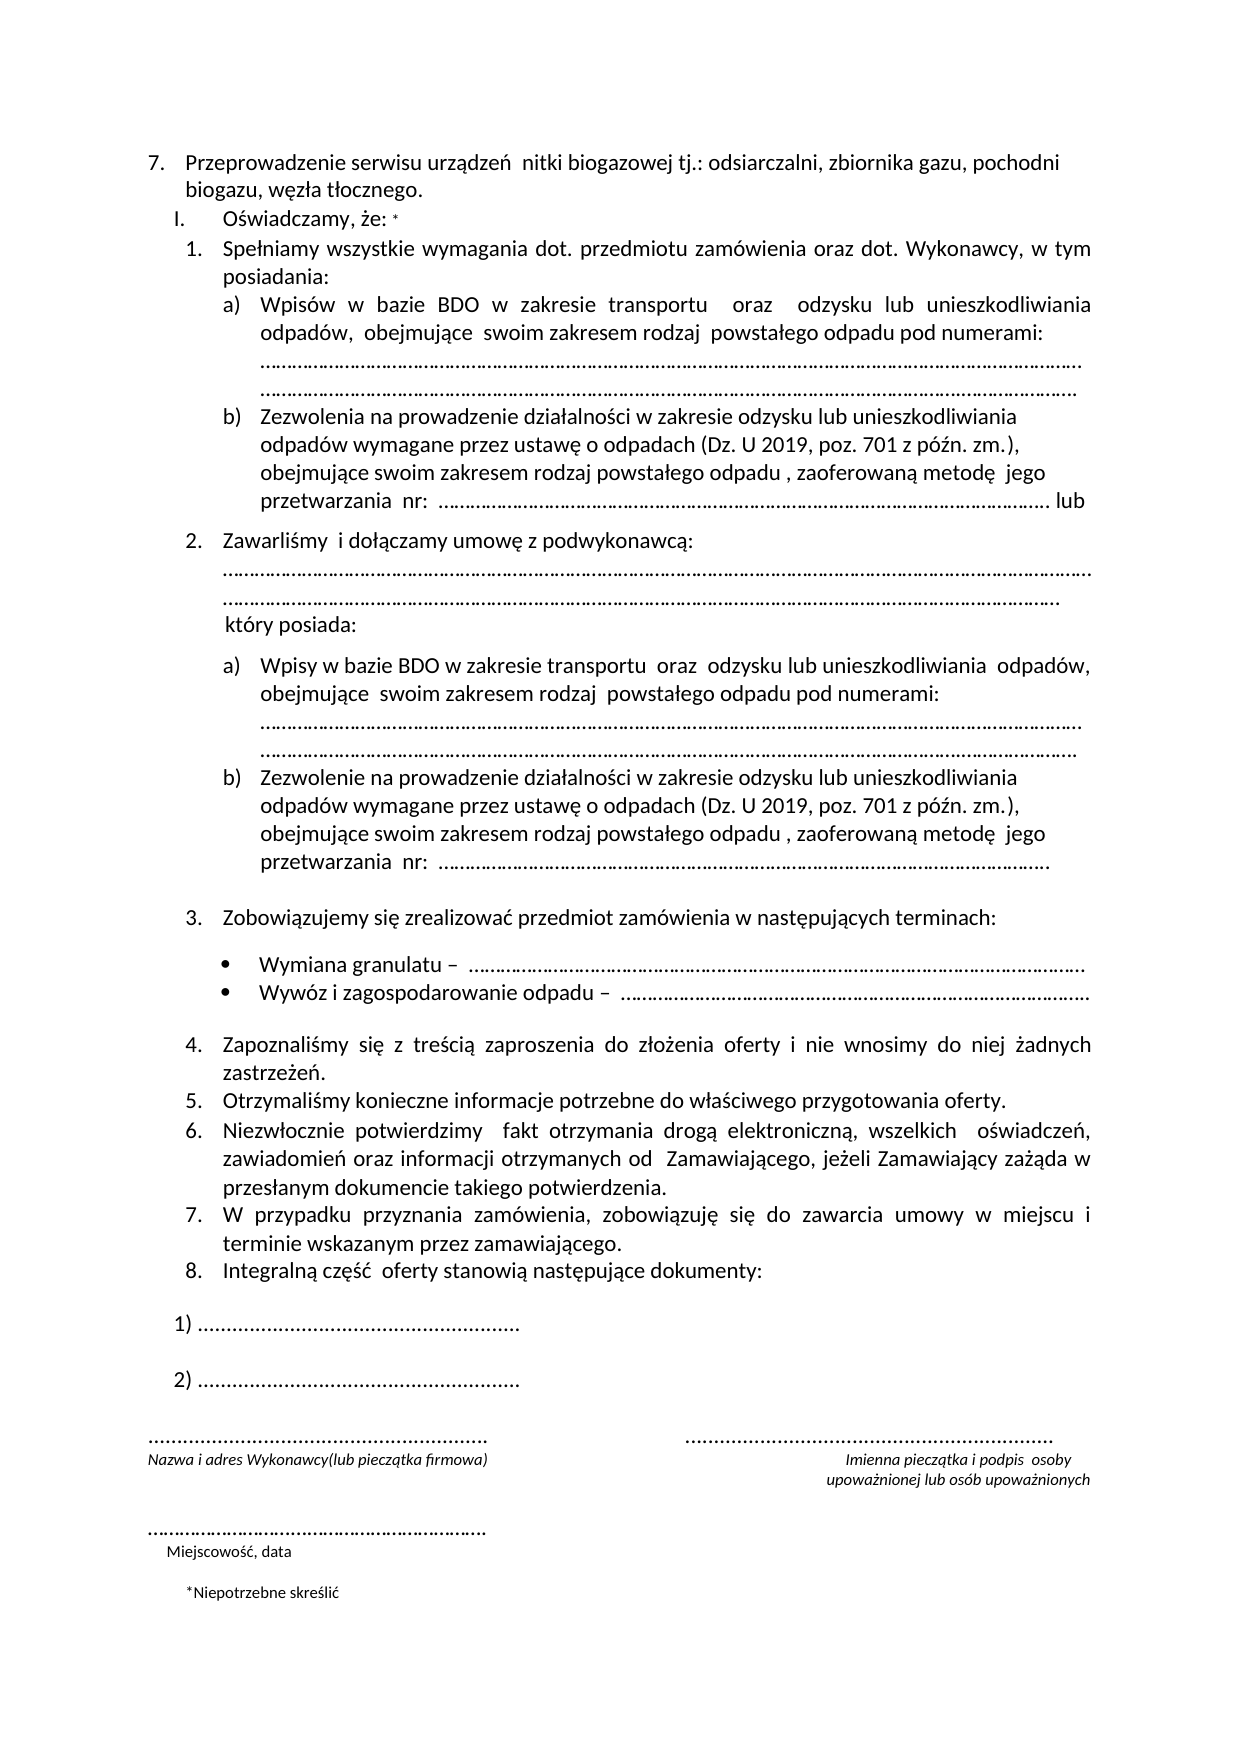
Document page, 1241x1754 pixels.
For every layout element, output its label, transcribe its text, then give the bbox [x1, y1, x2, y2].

list W przypadku przyznania zamówienia, zobowiązuję się do zawarcia umowy w miejscu i terminie wskazanym przez zamawiającego. [185, 1201, 1093, 1257]
list Wymiana granulatu – ……………………………………………………………………………………………………… [221, 950, 1093, 978]
list Wpisów w bazie BDO w zakresie transportu oraz odzysku lub unieszkodliwiania odpadów, obejmujące swoim zakresem rodzaj powstałego odpadu pod numerami: [223, 290, 1093, 346]
list Zapoznaliśmy się z treścią zaproszenia do złożenia oferty i nie wnosimy do niej żadnych zastrzeżeń. [185, 1030, 1093, 1086]
list Zezwolenie na prowadzenie działalności w zakresie odzysku lub unieszkodliwiania odpadów wymagane przez ustawę o odpadach (Dz. U 2019, poz. 701 z późn. zm.), obejmujące swoim zakresem rodzaj powstałego odpadu , zaoferowaną metodę jego przetwarzania nr: …………………………………………………………………………………………………….. [223, 763, 1093, 875]
list Niezwłocznie potwierdzimy fakt otrzymania drogą elektroniczną, wszelkich oświadczeń, zawiadomień oraz informacji otrzymanych od Zamawiającego, jeżeli Zamawiający zażąda w przesłanym dokumencie takiego potwierdzenia. [185, 1117, 1093, 1201]
list Wywóz i zagospodarowanie odpadu – …………………………………………………………………………….. [221, 978, 1093, 1006]
list Przeprowadzenie serwisu urządzeń nitki biogazowej tj.: odsiarczalni, zbiornika gazu, pochodni biogazu, węzła tłocznego. [148, 148, 1093, 204]
text Miejscowość, data [148, 1542, 1093, 1562]
list Zezwolenia na prowadzenie działalności w zakresie odzysku lub unieszkodliwiania odpadów wymagane przez ustawę o odpadach (Dz. U 2019, poz. 701 z późn. zm.), obejmujące swoim zakresem rodzaj powstałego odpadu , zaoferowaną metodę jego przetwarzania nr: …………………………………………………………………………………………………….. lub [223, 402, 1093, 514]
text Nazwa i adres Wykonawcy(lub pieczątka firmowa) Imienna pieczątka i podpis osoby [148, 1449, 1093, 1469]
list Wpisy w bazie BDO w zakresie transportu oraz odzysku lub unieszkodliwiania odpadów, obejmujące swoim zakresem rodzaj powstałego odpadu pod numerami: [223, 651, 1093, 707]
list Zobowiązujemy się zrealizować przedmiot zamówienia w następujących terminach: [185, 903, 1093, 931]
list Oświadczamy, że: * [185, 204, 1093, 232]
text ……………………………………………………………………………………………………………………………………………………………………………………………………………………………………………………………………………………………… [223, 554, 1093, 611]
text upoważnionej lub osób upoważnionych [166, 1469, 1093, 1489]
list Integralną część oferty stanowią następujące dokumenty: [185, 1257, 1093, 1285]
text *Niepotrzebne skreślić [185, 1582, 1093, 1602]
list ……………………………………………………………………………………………………………………………………………………………………………………………………………………………………………………………….…………………. [260, 707, 1093, 763]
list ……………………………………………………………………………………………………………………………………………………………………………………………………………………………………………………………….…………………. [260, 346, 1093, 402]
text który posiada: [148, 611, 1093, 639]
text ………………………...……………………………. [148, 1513, 1093, 1542]
text 1) ........................................................ [148, 1309, 1093, 1337]
text 2) ........................................................ [148, 1365, 1093, 1393]
list Otrzymaliśmy konieczne informacje potrzebne do właściwego przygotowania oferty. [185, 1086, 1093, 1114]
text ........................................................... ................................................................ [148, 1421, 1093, 1449]
list Zawarliśmy i dołączamy umowę z podwykonawcą: [185, 527, 1093, 554]
list Spełniamy wszystkie wymagania dot. przedmiotu zamówienia oraz dot. Wykonawcy, w tym posiadania: [185, 234, 1093, 290]
